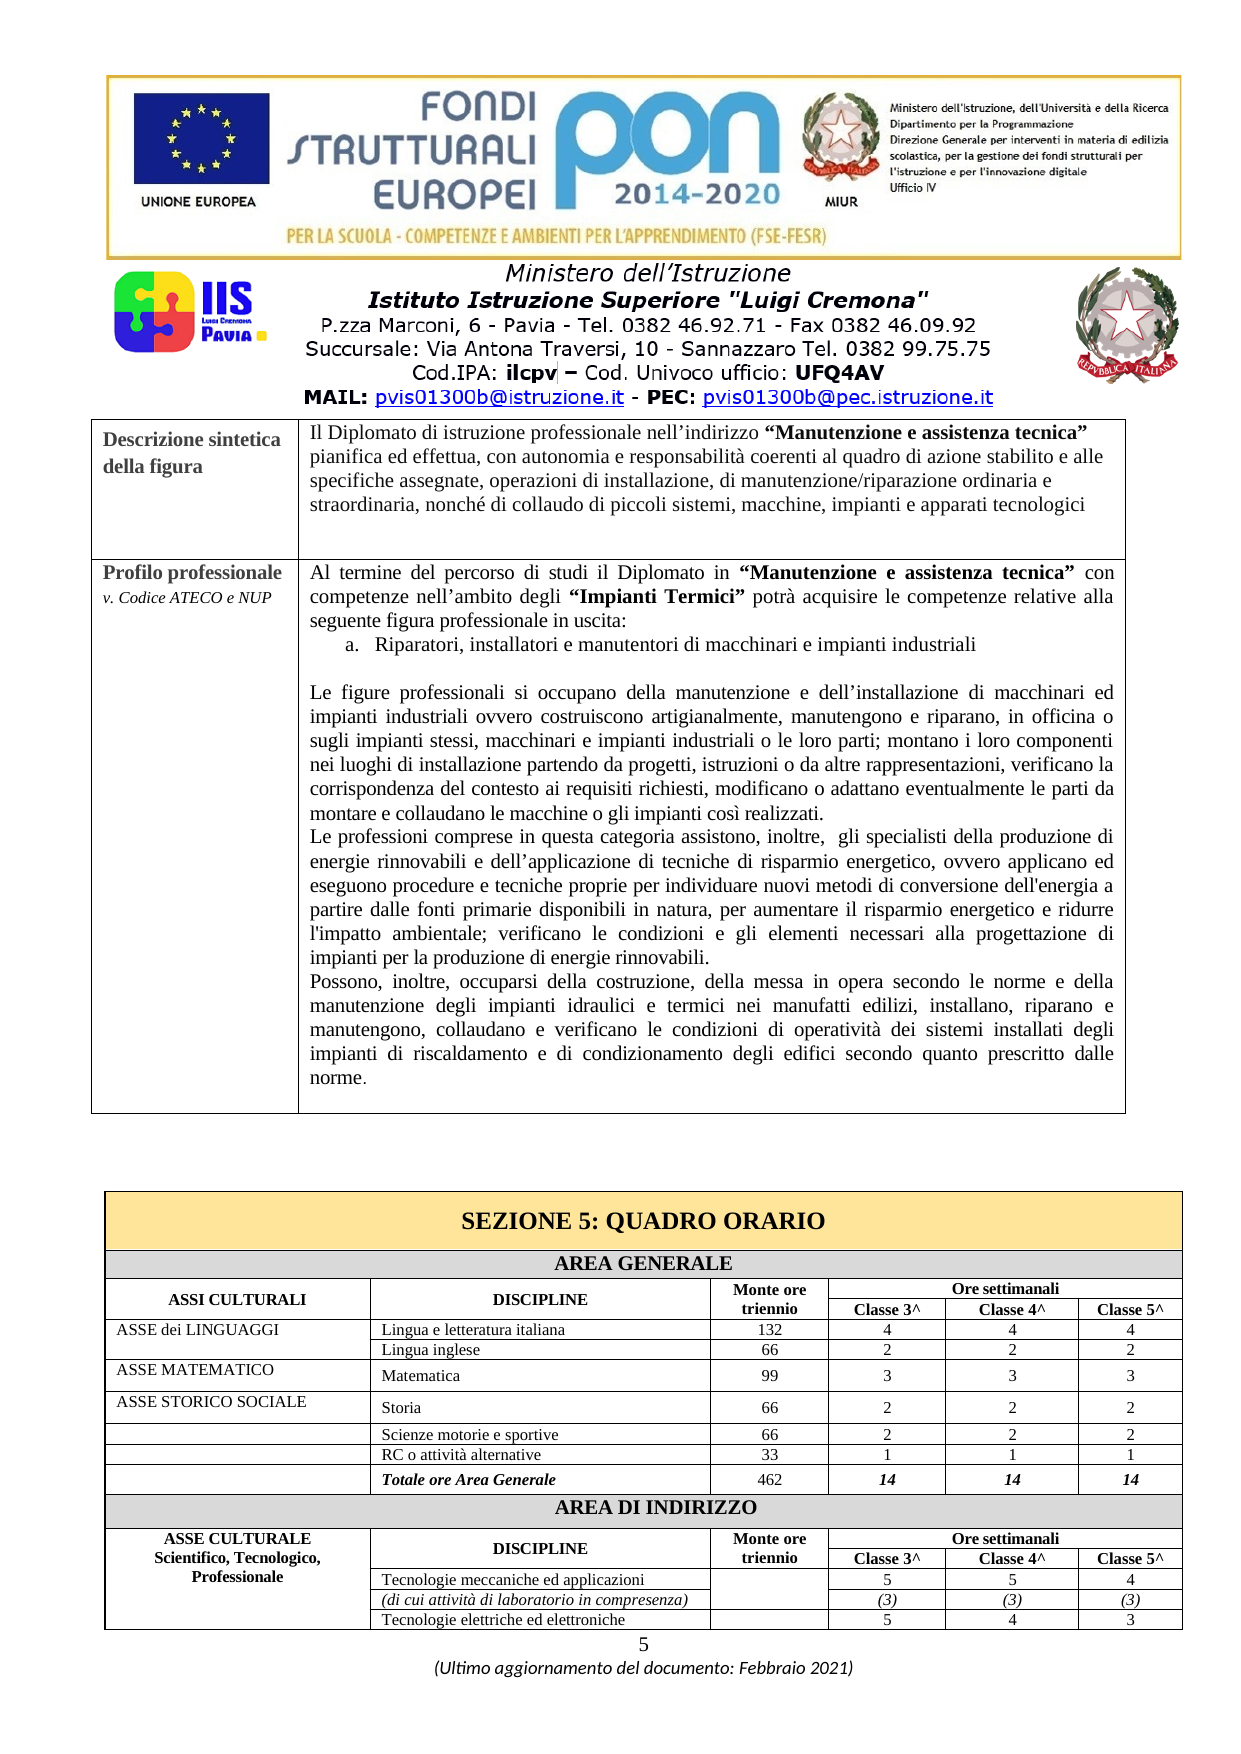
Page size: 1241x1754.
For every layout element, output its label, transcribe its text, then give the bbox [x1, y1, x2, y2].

table_cell [106, 1424, 370, 1443]
table_cell Profilo professionale v. Codice ATECO e NUP [92, 560, 298, 1113]
table_cell Tecnologie meccaniche ed applicazioni [371, 1569, 710, 1588]
table_cell 66 [711, 1340, 828, 1359]
table_cell Al termine del percorso di studi il Diplomato in “Manutenzione e assistenza tecnica” con competenze nell’ambito degli “Impianti Termici” potrà acquisire le competenze relative alla seguente figura professionale in uscita: Riparatori, installatori e manutentori di macchinari e impianti industriali Le figure professionali si occupano della manutenzione e dell’installazione di macchinari ed impianti industriali ovvero costruiscono artigianalmente, manutengono e riparano, in officina o sugli impianti stessi, macchinari e impianti industriali o le loro parti; montano i loro componenti nei luoghi di installazione partendo da progetti, istruzioni o da altre rappresentazioni, verificano la corrispondenza del contesto ai requisiti richiesti, modificano o adattano eventualmente le parti da montare e collaudano le macchine o gli impianti così realizzati. Le professioni comprese in questa categoria assistono, inoltre, gli specialisti della produzione di energie rinnovabili e dell’applicazione di tecniche di risparmio energetico, ovvero applicano ed eseguono procedure e tecniche proprie per individuare nuovi metodi di conversione dell'energia a partire dalle fonti primarie disponibili in natura, per aumentare il risparmio energetico e ridurre l'impatto ambientale; verificano le condizioni e gli elementi necessari alla progettazione di impianti per la produzione di energie rinnovabili. Possono, inoltre, occuparsi della costruzione, della messa in opera secondo le norme e della manutenzione degli impianti idraulici e termici nei manufatti edilizi, installano, riparano e manutengono, collaudano e verificano le condizioni di operatività dei sistemi installati degli impianti di riscaldamento e di condizionamento degli edifici secondo quanto prescritto dalle norme. [299, 560, 1125, 1113]
table_cell ASSE dei LINGUAGGI [106, 1320, 370, 1359]
table_cell Tecnologie elettriche ed elettroniche [371, 1610, 710, 1629]
table_cell 4 [946, 1320, 1078, 1339]
table_cell 5 [829, 1569, 945, 1588]
table_cell 2 [829, 1424, 945, 1443]
table_cell (3) [829, 1590, 945, 1609]
table_cell Storia [371, 1392, 710, 1423]
table_cell 99 [711, 1360, 828, 1391]
table_cell 14 [829, 1465, 945, 1493]
table_cell 3 [1079, 1360, 1182, 1391]
table_cell (3) [946, 1590, 1078, 1609]
table_cell 2 [829, 1340, 945, 1359]
table_cell Monte ore triennio [711, 1529, 828, 1568]
table_cell Ore settimanali [829, 1279, 1182, 1298]
table_cell 462 [711, 1465, 828, 1493]
table_cell 3 [946, 1360, 1078, 1391]
table_cell 2 [946, 1340, 1078, 1359]
table_cell 1 [946, 1445, 1078, 1464]
table_cell (3) [1079, 1590, 1182, 1609]
table_cell 5 [829, 1610, 945, 1629]
table_cell 2 [946, 1392, 1078, 1423]
table_cell Il Diplomato di istruzione professionale nell’indirizzo “Manutenzione e assistenza tecnica” pianifica ed effettua, con autonomia e responsabilità coerenti al quadro di azione stabilito e alle specifiche assegnate, operazioni di installazione, di manutenzione/riparazione ordinaria e straordinaria, nonché di collaudo di piccoli sistemi, macchine, impianti e apparati tecnologici [299, 420, 1125, 559]
table_cell 33 [711, 1445, 828, 1464]
table_cell Classe 5^ [1079, 1299, 1182, 1318]
table_cell 4 [1079, 1320, 1182, 1339]
table_cell Classe 4^ [946, 1549, 1078, 1568]
table_cell 66 [711, 1424, 828, 1443]
table_cell (di cui attività di laboratorio in compresenza) [371, 1590, 710, 1609]
table_cell RC o attività alternative [371, 1445, 710, 1464]
table_cell 2 [1079, 1340, 1182, 1359]
table_cell 2 [1079, 1392, 1182, 1423]
table_cell DISCIPLINE [371, 1529, 710, 1568]
table_cell Ore settimanali [829, 1529, 1182, 1548]
table_cell ASSI CULTURALI [106, 1279, 370, 1318]
table_cell ASSE MATEMATICO [106, 1360, 370, 1391]
table_cell Lingua e letteratura italiana [371, 1320, 710, 1339]
table_cell 1 [829, 1445, 945, 1464]
table_cell Scienze motorie e sportive [371, 1424, 710, 1443]
table_cell Lingua inglese [371, 1340, 710, 1359]
table_cell AREA DI INDIRIZZO [106, 1495, 1182, 1528]
table_cell 4 [829, 1320, 945, 1339]
table_cell 2 [829, 1392, 945, 1423]
table_header SEZIONE 5: QUADRO ORARIO [106, 1192, 1182, 1249]
table_cell Classe 3^ [829, 1299, 945, 1318]
table_cell [106, 1465, 370, 1493]
table_cell [711, 1569, 828, 1609]
table_cell AREA GENERALE [106, 1251, 1182, 1278]
table_cell 132 [711, 1320, 828, 1339]
table_cell [106, 1445, 370, 1464]
table_cell ASSE STORICO SOCIALE [106, 1392, 370, 1423]
table_cell 3 [1079, 1610, 1182, 1629]
table_cell Classe 5^ [1079, 1549, 1182, 1568]
table_cell DISCIPLINE [371, 1279, 710, 1318]
table_cell 3 [829, 1360, 945, 1391]
table_cell Totale ore Area Generale [371, 1465, 710, 1493]
table_cell 4 [1079, 1569, 1182, 1588]
table_cell 5 [946, 1569, 1078, 1588]
table_cell Classe 3^ [829, 1549, 945, 1568]
table_cell 14 [1079, 1465, 1182, 1493]
table_cell 1 [1079, 1445, 1182, 1464]
table_cell 2 [1079, 1424, 1182, 1443]
table_cell Descrizione sintetica della figura [92, 420, 298, 559]
table_cell ASSE CULTURALE Scientifico, Tecnologico, Professionale [106, 1529, 370, 1629]
picture [106, 75, 1182, 420]
table_cell Matematica [371, 1360, 710, 1391]
table_cell [711, 1610, 828, 1629]
table_cell 2 [946, 1424, 1078, 1443]
table_cell Monte ore triennio [711, 1279, 828, 1318]
table_cell 14 [946, 1465, 1078, 1493]
table_cell 66 [711, 1392, 828, 1423]
table_cell Classe 4^ [946, 1299, 1078, 1318]
table_cell 4 [946, 1610, 1078, 1629]
